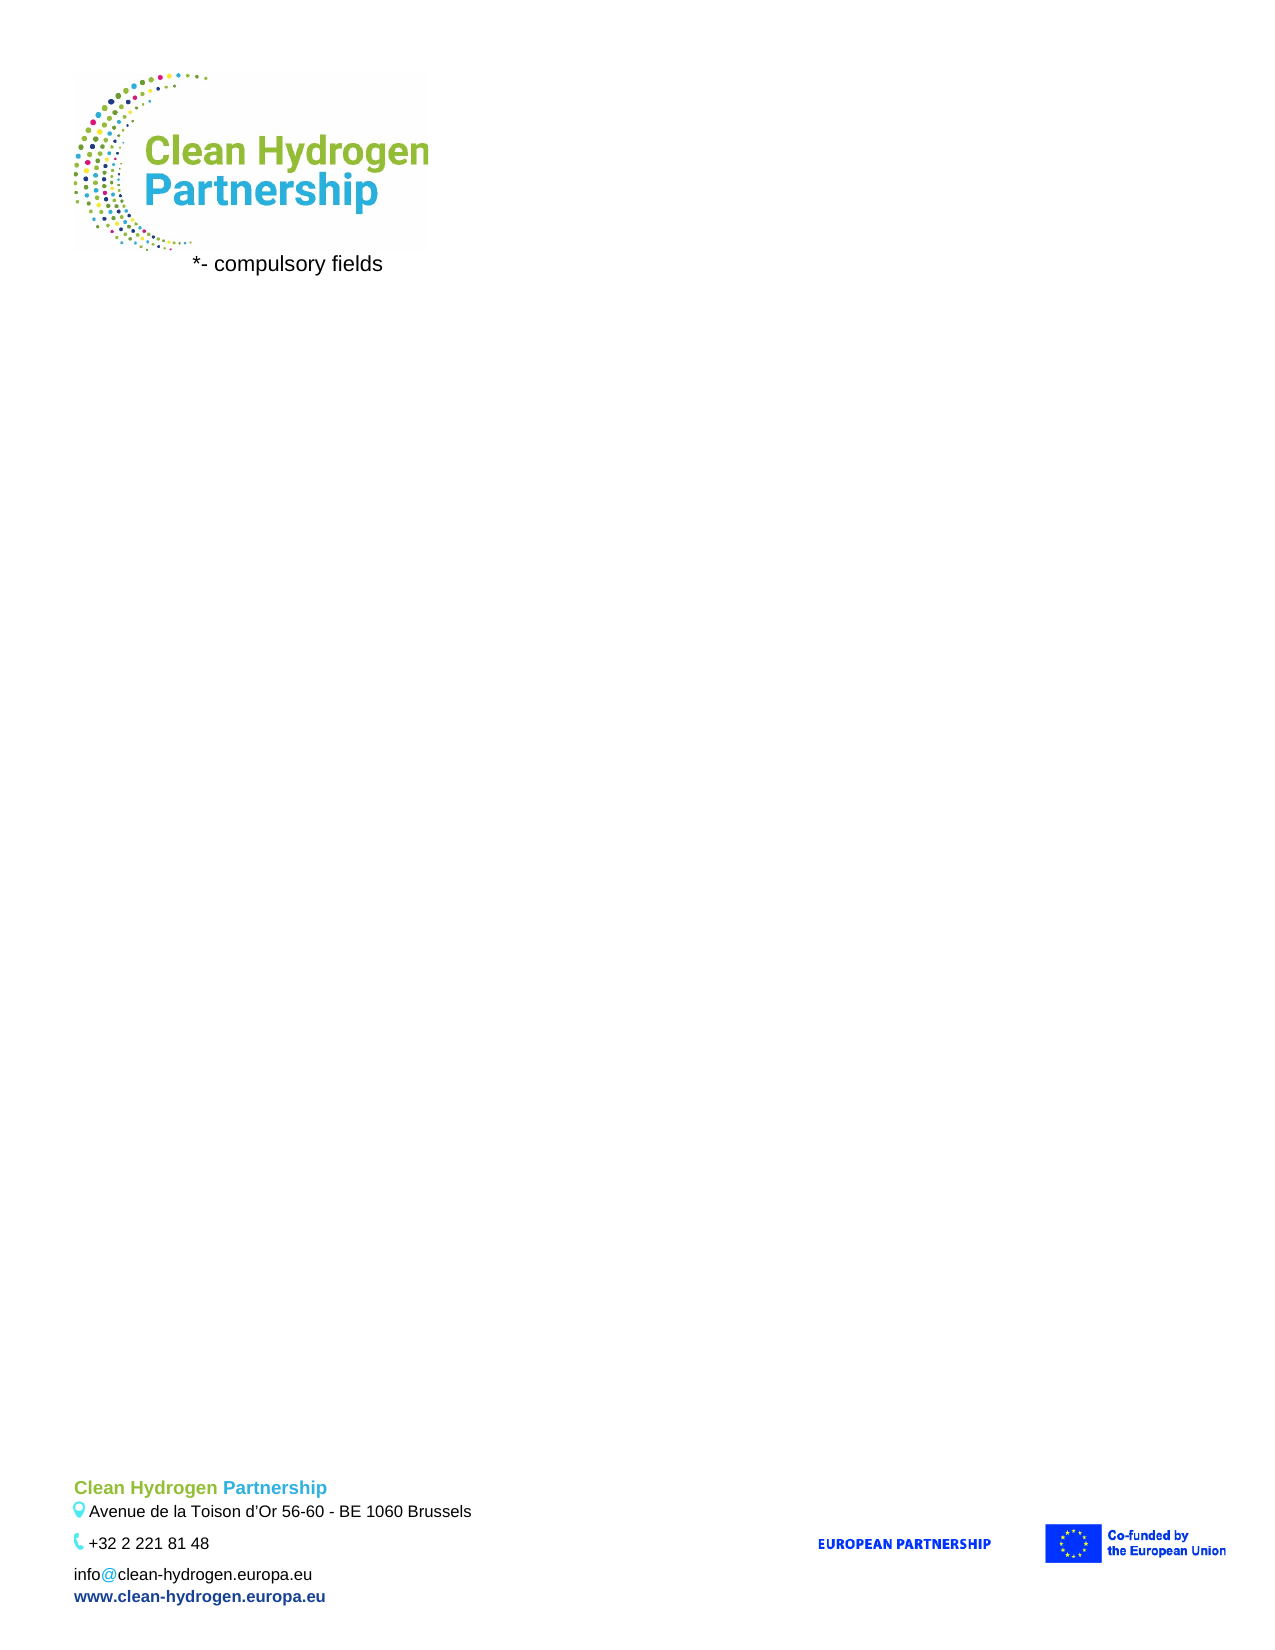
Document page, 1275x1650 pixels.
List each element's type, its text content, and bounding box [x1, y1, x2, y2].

text *- compulsory fields [192, 251, 1102, 276]
picture [73, 1533, 84, 1550]
picture [818, 1524, 1226, 1563]
picture [73, 1501, 85, 1518]
picture [73, 73, 429, 251]
